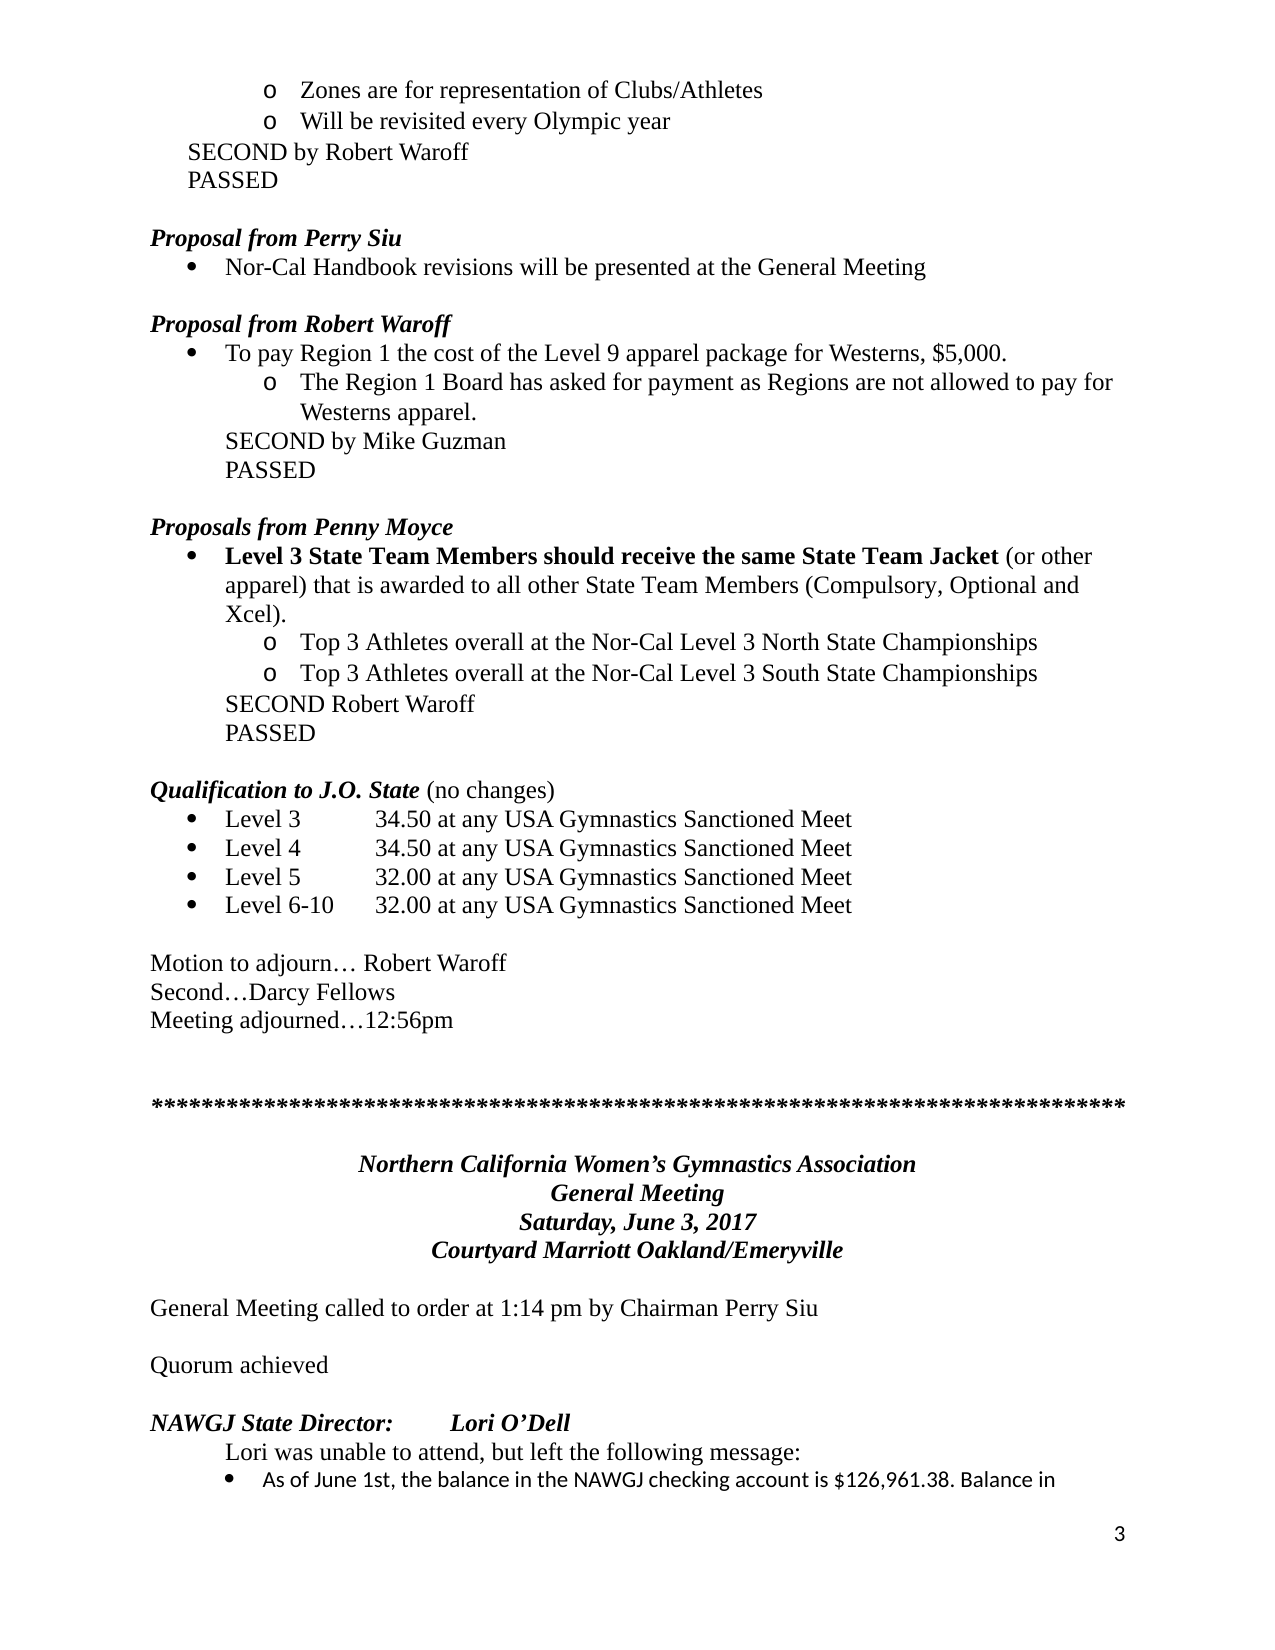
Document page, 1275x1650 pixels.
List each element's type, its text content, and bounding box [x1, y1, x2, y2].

list Level 3 34.50 at any USA Gymnastics Sanctioned Meet [187, 804, 1125, 833]
text SECOND by Mike Guzman [225, 426, 1125, 455]
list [225, 1465, 1125, 1493]
text Qualification to J.O. State (no changes) [150, 775, 1125, 804]
list Level 3 State Team Members should receive the same State Team Jacket (or other apparel) that is awarded to all other State Team Members (Compulsory, Optional and Xcel). [187, 541, 1125, 627]
list Top 3 Athletes overall at the Nor-Cal Level 3 South State Championships [262, 658, 1125, 689]
list Zones are for representation of Clubs/Athletes [262, 75, 1125, 106]
text PASSED [187, 165, 1125, 194]
text SECOND by Robert Waroff [187, 137, 1125, 165]
text Quorum achieved [150, 1350, 1125, 1379]
list Top 3 Athletes overall at the Nor-Cal Level 3 North State Championships [262, 627, 1125, 658]
text Saturday, June 3, 2017 [150, 1207, 1125, 1235]
text Meeting adjourned…12:56pm [150, 1005, 1125, 1034]
text General Meeting [150, 1178, 1125, 1207]
text Proposal from Perry Siu [150, 223, 1125, 252]
list Will be revisited every Olympic year [262, 106, 1125, 137]
list The Region 1 Board has asked for payment as Regions are not allowed to pay for Westerns apparel. [262, 367, 1125, 426]
list To pay Region 1 the cost of the Level 9 apparel package for Westerns, $5,000. [187, 338, 1125, 367]
text SECOND Robert Waroff [225, 689, 1125, 718]
text PASSED [225, 718, 1125, 747]
text Proposal from Robert Waroff [150, 309, 1125, 338]
text PASSED [225, 455, 1125, 484]
text Courtyard Marriott Oakland/Emeryville [150, 1235, 1125, 1264]
list Level 5 32.00 at any USA Gymnastics Sanctioned Meet [187, 862, 1125, 890]
text Lori was unable to attend, but left the following message: [150, 1437, 1125, 1465]
text Motion to adjourn… Robert Waroff [150, 948, 1125, 977]
text ****************************************************************************** [150, 1092, 1125, 1120]
list Level 4 34.50 at any USA Gymnastics Sanctioned Meet [187, 833, 1125, 862]
text General Meeting called to order at 1:14 pm by Chairman Perry Siu [150, 1293, 1125, 1322]
text Second…Darcy Fellows [150, 977, 1125, 1005]
list Nor-Cal Handbook revisions will be presented at the General Meeting [187, 252, 1125, 280]
text Proposals from Penny Moyce [150, 512, 1125, 541]
text NAWGJ State Director: Lori O’Dell [150, 1408, 1125, 1437]
text Northern California Women’s Gymnastics Association [150, 1149, 1125, 1178]
list Level 6-10 32.00 at any USA Gymnastics Sanctioned Meet [187, 890, 1125, 919]
